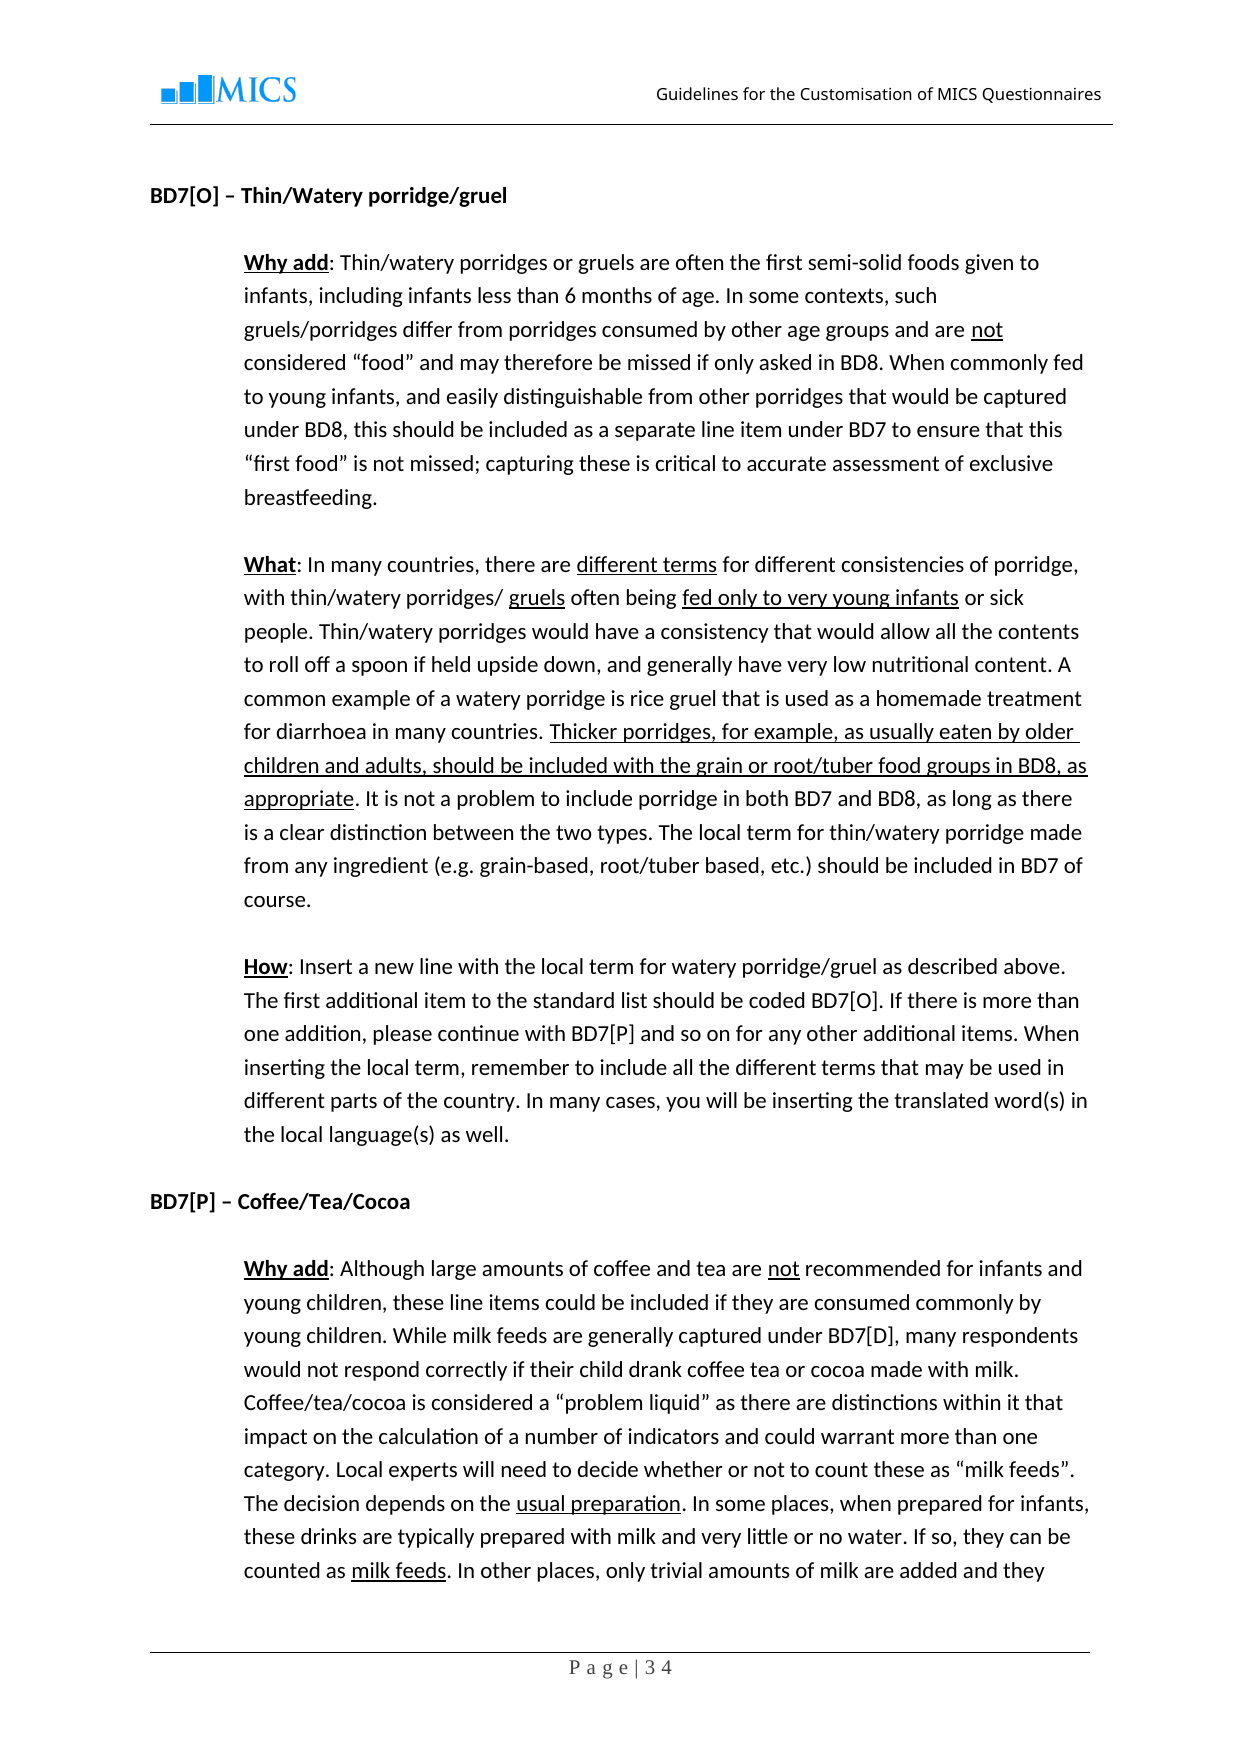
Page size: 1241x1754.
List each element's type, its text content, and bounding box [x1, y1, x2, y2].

text What: In many countries, there are different terms for different consistencies of porridge, with thin/watery porridges/ gruels often being fed only to very young infants or sick people. Thin/watery porridges would have a consistency that would allow all the contents to roll off a spoon if held upside down, and generally have very low nutritional content. A common example of a watery porridge is rice gruel that is used as a homemade treatment for diarrhoea in many countries. Thicker porridges, for example, as usually eaten by older children and adults, should be included with the grain or root/tuber food groups in BD8, as appropriate. It is not a problem to include porridge in both BD7 and BD8, as long as there is a clear distinction between the two types. The local term for thin/watery porridge made from any ingredient (e.g. grain-based, root/tuber based, etc.) should be included in BD7 of course. [244, 550, 1090, 913]
text Why add: Thin/watery porridges or gruels are often the first semi-solid foods given to infants, including infants less than 6 months of age. In some contexts, such gruels/porridges differ from porridges consumed by other age groups and are not considered “food” and may therefore be missed if only asked in BD8. When commonly fed to young infants, and easily distinguishable from other porridges that would be captured under BD8, this should be included as a separate line item under BD7 to ensure that this “first food” is not missed; capturing these is critical to accurate assessment of exclusive breastfeeding. [244, 248, 1090, 511]
text How: Insert a new line with the local term for watery porridge/gruel as described above. The first additional item to the standard list should be coded BD7[O]. If there is more than one addition, please continue with BD7[P] and so on for any other additional items. When inserting the local term, remember to include all the different terms that may be used in different parts of the country. In many cases, you will be inserting the translated word(s) in the local language(s) as well. [244, 952, 1090, 1148]
text BD7[P] – Coffee/Tea/Cocoa [150, 1187, 1090, 1215]
text BD7[O] – Thin/Watery porridge/gruel [150, 181, 1090, 209]
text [244, 1254, 1090, 1584]
picture [161, 75, 296, 104]
